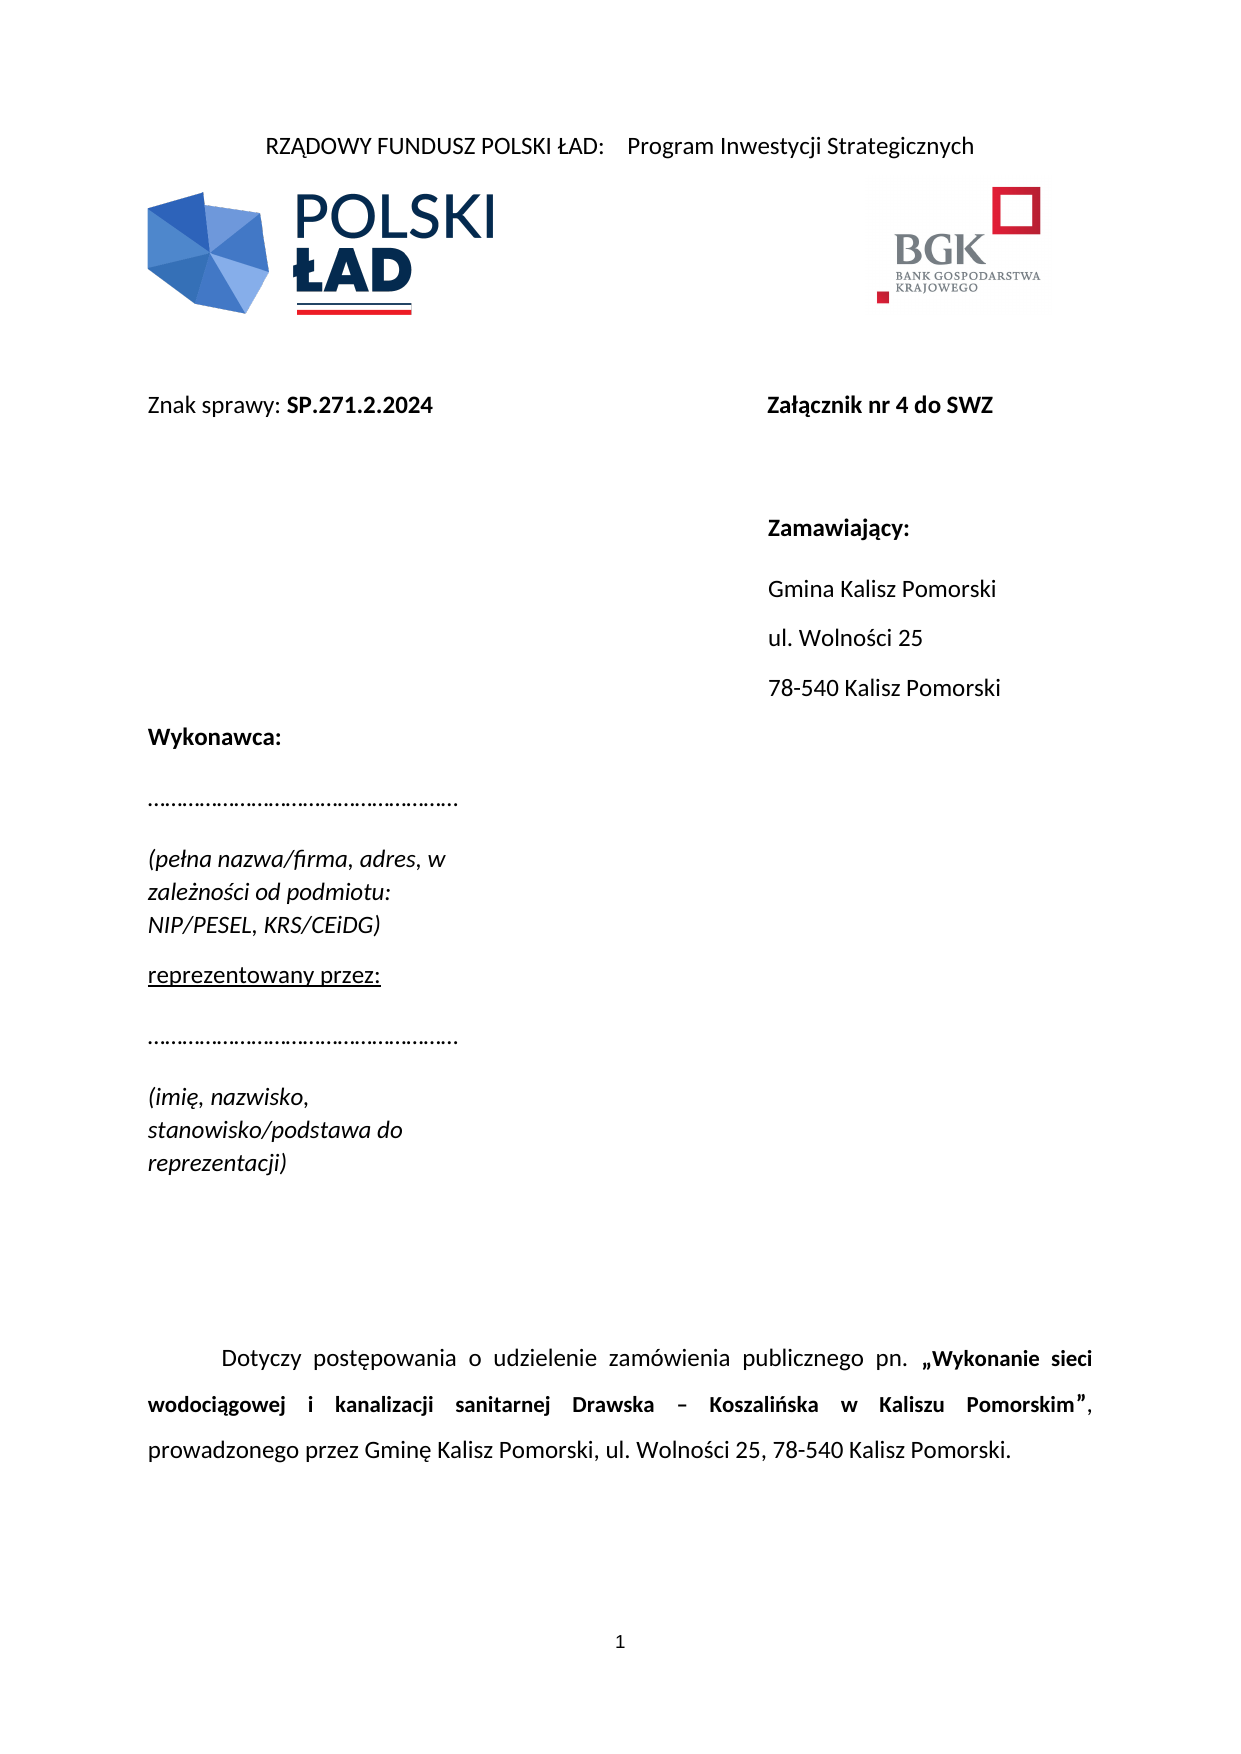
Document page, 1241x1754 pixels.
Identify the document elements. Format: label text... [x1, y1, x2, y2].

text (pełna nazwa/firma, adres, w zależności od podmiotu: NIP/PESEL, KRS/CEiDG) [148, 844, 472, 940]
text Gmina Kalisz Pomorski [768, 573, 1093, 603]
text Znak sprawy: SP.271.2.2024 Załącznik nr 4 do SWZ [148, 390, 1093, 420]
text RZĄDOWY FUNDUSZ POLSKI ŁAD: Program Inwestycji Strategicznych [148, 130, 1093, 160]
text Dotyczy postępowania o udzielenie zamówienia publicznego pn. „Wykonanie sieci wodociągowej i kanalizacji sanitarnej Drawska – Koszalińska w Kaliszu Pomorskim”, prowadzonego przez Gminę Kalisz Pomorski, ul. Wolności 25, 78-540 Kalisz Pomorski. [148, 1342, 1093, 1464]
text Wykonawca: [148, 722, 1093, 752]
text ……………………………………………… [148, 783, 472, 813]
text ul. Wolności 25 [768, 622, 1093, 653]
picture [865, 175, 1052, 315]
text reprezentowany przez: [148, 959, 1093, 989]
picture [147, 192, 493, 315]
text Zamawiający: [694, 512, 1093, 542]
text (imię, nazwisko, stanowisko/podstawa do reprezentacji) [148, 1081, 472, 1177]
text 78-540 Kalisz Pomorski [768, 672, 1093, 702]
text ……………………………………………… [148, 1020, 472, 1051]
